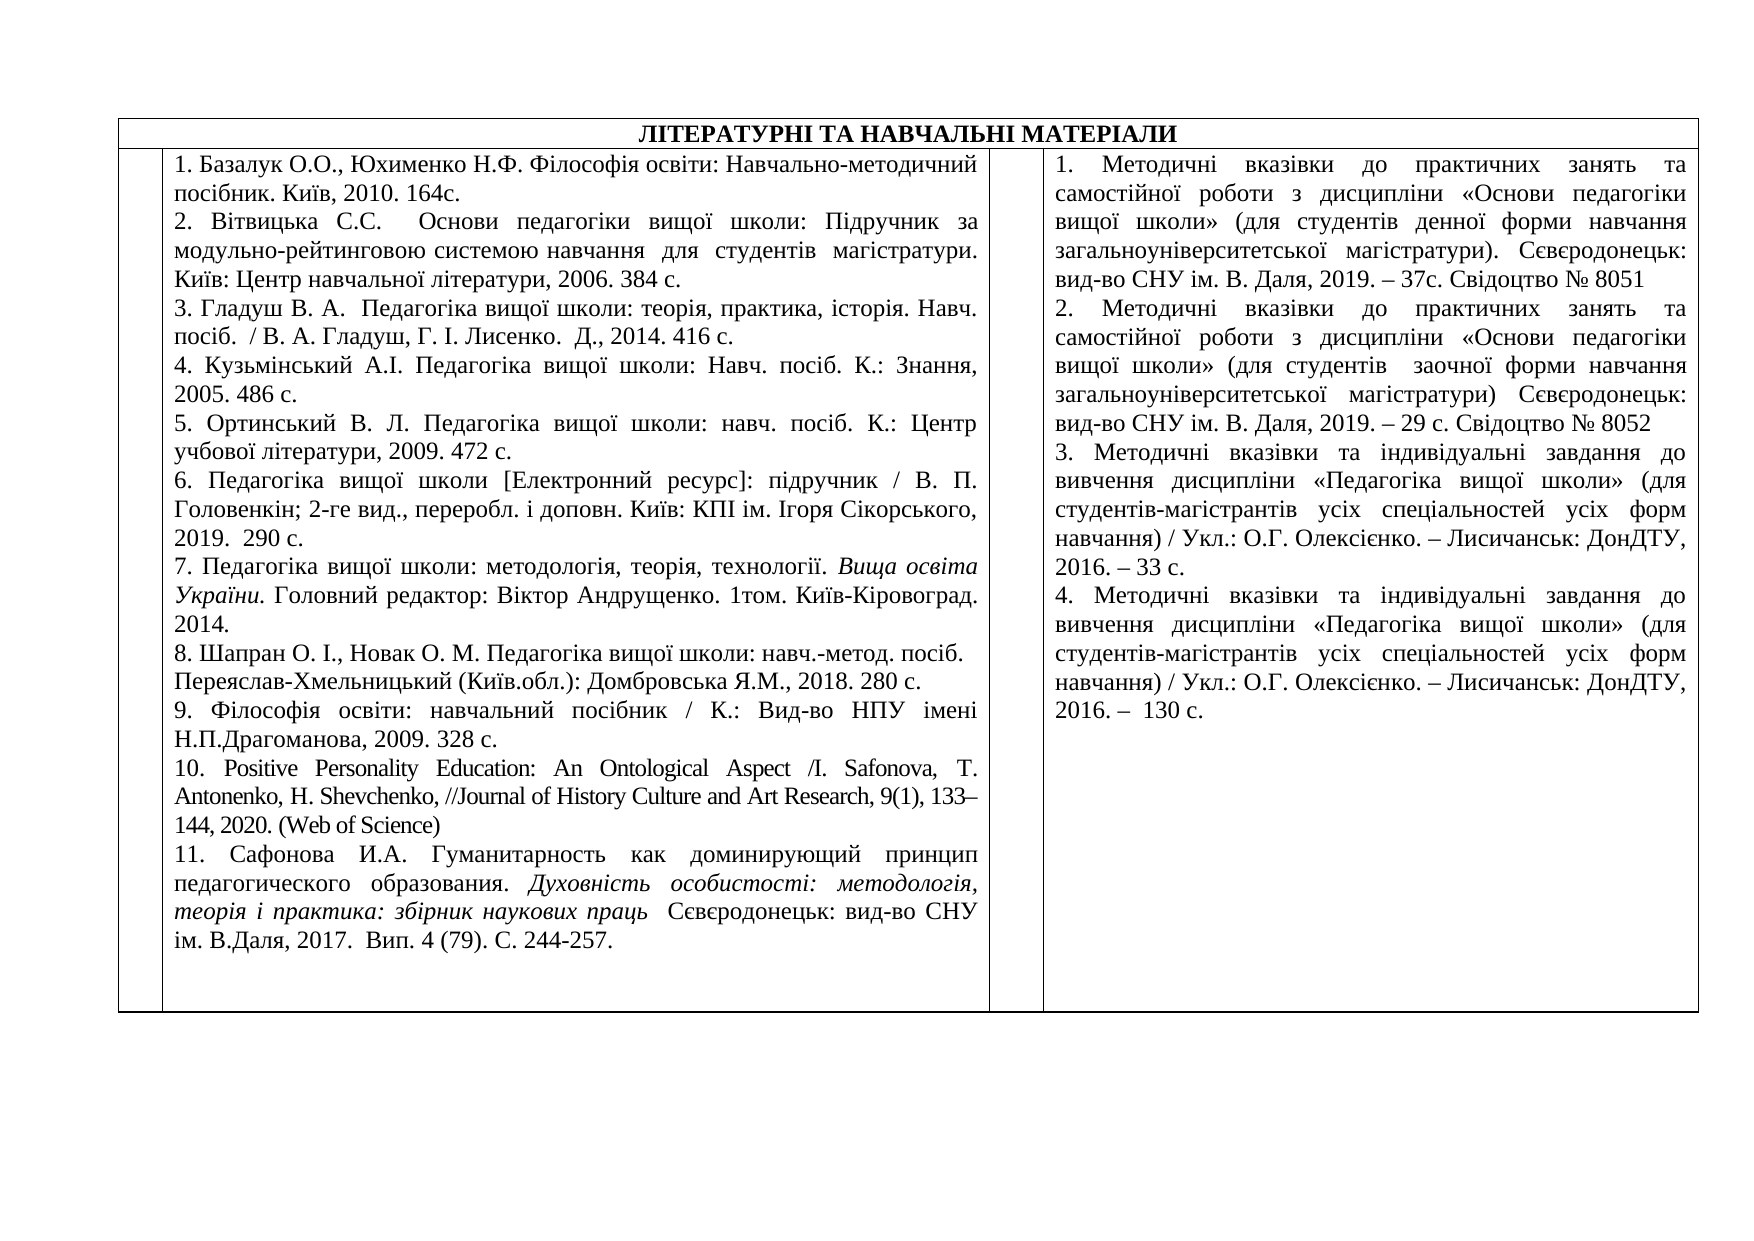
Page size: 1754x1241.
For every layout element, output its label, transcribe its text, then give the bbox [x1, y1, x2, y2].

table_cell [119, 149, 162, 1011]
table_cell 1. Методичні вказівки до практичних занять та самостійної роботи з дисципліни «Основи педагогіки вищої школи» (для студентів денної форми навчання загальноуніверситетської магістратури). Сєвєродонецьк: вид-во СНУ ім. В. Даля, 2019. – 37с. Свідоцтво № 8051 2. Методичні вказівки до практичних занять та самостійної роботи з дисципліни «Основи педагогіки вищої школи» (для студентів заочної форми навчання загальноуніверситетської магістратури) Сєвєродонецьк: вид-во СНУ ім. В. Даля, 2019. – 29 с. Свідоцтво № 8052 3. Методичні вказівки та індивідуальні завдання до вивчення дисципліни «Педагогіка вищої школи» (для студентів-магістрантів усіх спеціальностей усіх форм навчання) / Укл.: О.Г. Олексієнко. – Лисичанськ: ДонДТУ, 2016. – 33 с. 4. Методичні вказівки та індивідуальні завдання до вивчення дисципліни «Педагогіка вищої школи» (для студентів-магістрантів усіх спеціальностей усіх форм навчання) / Укл.: О.Г. Олексієнко. – Лисичанськ: ДонДТУ, 2016. – 130 с. [1044, 149, 1698, 1011]
table_header ЛІТЕРАТУРНІ ТА НАВЧАЛЬНІ МАТЕРІАЛИ [119, 119, 1698, 148]
table_cell 1. Базалук О.О., Юхименко Н.Ф. Філософія освіти: Навчально-методичний посібник. Київ, 2010. 164с. 2. Вітвицька С.С. Основи педагогіки вищої школи: Підручник за модульно-рейтинговою системою навчання для студентів магістратури. Київ: Центр навчальної літератури, 2006. 384 с. 3. Гладуш В. А. Педагогіка вищої школи: теорія, практика, історія. Навч. посіб. / В. А. Гладуш, Г. І. Лисенко. Д., 2014. 416 с. 4. Кузьмінський А.І. Педагогіка вищої школи: Навч. посіб. К.: Знання, 2005. 486 с. 5. Ортинський В. Л. Педагогіка вищої школи: навч. посіб. К.: Центр учбової літератури, 2009. 472 с. 6. Педагогіка вищої школи [Електронний ресурс]: підручник / В. П. Головенкін; 2-ге вид., переробл. і доповн. Київ: КПІ ім. Ігоря Сікорського, 2019. 290 с. 7. Педагогіка вищої школи: методологія, теорія, технології. Вища освіта України. Головний редактор: Віктор Андрущенко. 1том. Київ-Кіровоград. 2014. 8. Шапран О. І., Новак О. М. Педагогіка вищої школи: навч.-метод. посіб. Переяслав-Хмельницький (Київ.обл.): Домбровська Я.М., 2018. 280 с. 9. Філософія освіти: навчальний посібник / К.: Вид-во НПУ імені Н.П.Драгоманова, 2009. 328 с. 10. Positive Personality Education: An Ontological Aspect /I. Safonova, Т. Antonenko, Н. Shevchenko, //Journal of History Culture and Art Research, 9(1), 133–144, 2020. (Web of Science) 11. Сафонова И.А. Гуманитарность как доминирующий принцип педагогического образования. Духовність особистості: методологія, теорія і практика: збірник наукових праць Сєвєродонецьк: вид-во СНУ ім. В.Даля, 2017. Вип. 4 (79). C. 244-257. [163, 149, 989, 1011]
table_cell [990, 149, 1043, 1011]
